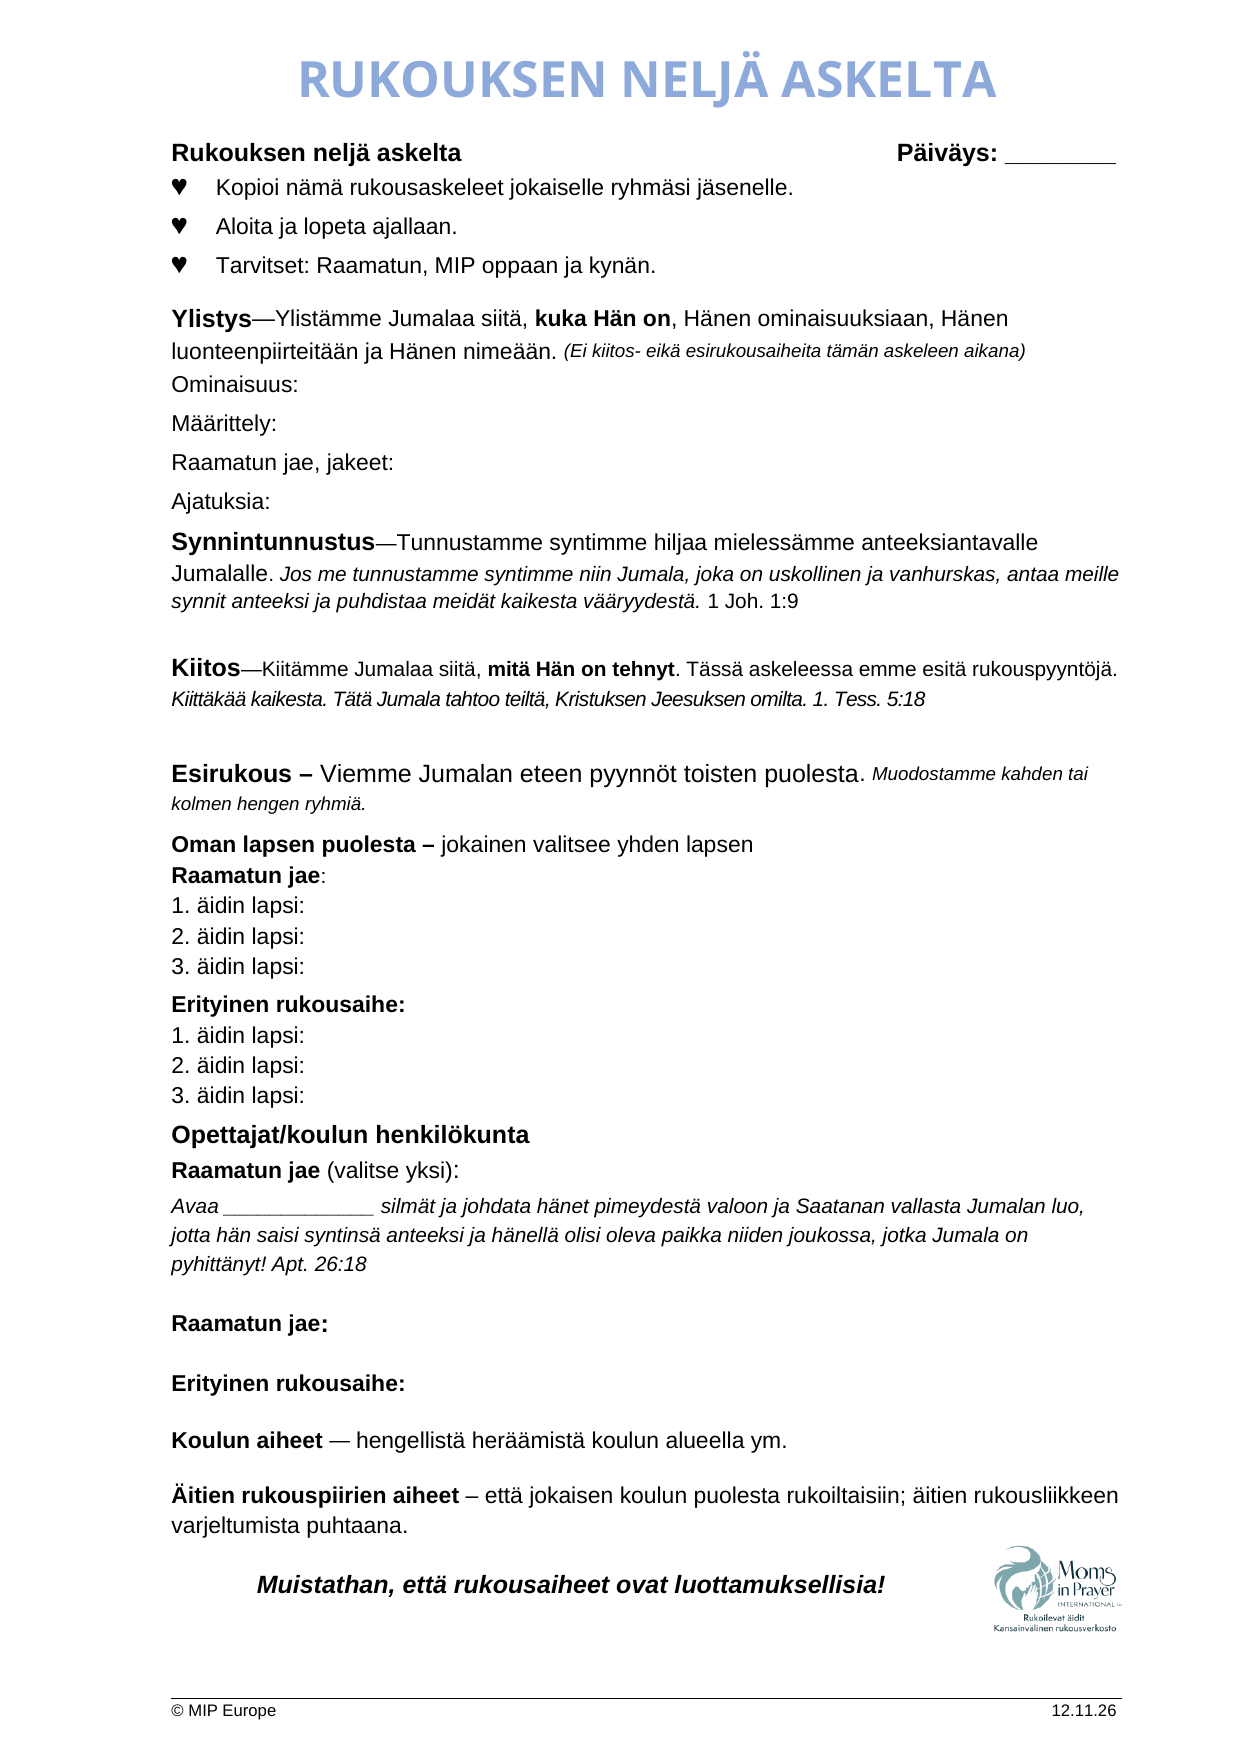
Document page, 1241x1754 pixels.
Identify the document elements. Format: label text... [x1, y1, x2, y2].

list Tarvitset: Raamatun, MIP oppaan ja kynän. [171, 252, 1122, 278]
text Esirukous – Viemme Jumalan eteen pyynnöt toisten puolesta. Muodostamme kahden tai kolmen hengen ryhmiä. [171, 759, 1122, 814]
text Äitien rukouspiirien aiheet – että jokaisen koulun puolesta rukoiltaisiin; äitien rukousliikkeen varjeltumista puhtaana. [171, 1482, 1122, 1538]
text Raamatun jae: [171, 862, 1122, 888]
text 2. äidin lapsi: [171, 1052, 1122, 1078]
text Rukouksen neljä askelta Päiväys: ________ [171, 137, 1122, 166]
text Erityinen rukousaihe: [171, 1369, 1122, 1396]
text 1. äidin lapsi: [171, 892, 1122, 919]
text 1. äidin lapsi: [171, 1022, 1122, 1048]
text Ylistys—Ylistämme Jumalaa siitä, kuka Hän on, Hänen ominaisuuksiaan, Hänen luonteenpiirteitään ja Hänen nimeään. (Ei kiitos- eikä esirukousaiheita tämän askeleen aikana) [171, 304, 1122, 364]
text Synnintunnustus—Tunnustamme syntimme hiljaa mielessämme anteeksiantavalle Jumalalle. Jos me tunnustamme syntimme niin Jumala, joka on uskollinen ja vanhurskas, antaa meille synnit anteeksi ja puhdistaa meidät kaikesta vääryydestä. 1 Joh. 1:9 [171, 527, 1122, 613]
text Raamatun jae: [171, 1309, 1122, 1338]
text Muistathan, että rukousaiheet ovat luottamuksellisia! [171, 1570, 990, 1599]
text 3. äidin lapsi: [171, 1082, 1122, 1108]
text Koulun aiheet — hengellistä heräämistä koulun alueella ym. [171, 1427, 1122, 1453]
text Määrittely: [171, 410, 1122, 437]
text Raamatun jae (valitse yksi): [171, 1155, 1122, 1184]
text Ominaisuus: [171, 371, 1122, 398]
list Kopioi nämä rukousaskeleet jokaiselle ryhmäsi jäsenelle. [171, 174, 1122, 200]
text Avaa _____________ silmät ja johdata hänet pimeydestä valoon ja Saatanan vallasta Jumalan luo, jotta hän saisi syntinsä anteeksi ja hänellä olisi oleva paikka niiden joukossa, jotka Jumala on pyhittänyt! Apt. 26:18 [171, 1194, 1122, 1276]
text 3. äidin lapsi: [171, 953, 1122, 979]
text Opettajat/koulun henkilökunta [171, 1121, 1122, 1149]
text Raamatun jae, jakeet: [171, 449, 1122, 476]
text Kiittäkää kaikesta. Tätä Jumala tahtoo teiltä, Kristuksen Jeesuksen omilta. 1. Tess. 5:18 [171, 686, 1122, 710]
text RUKOUKSEN NELJÄ ASKELTA [171, 44, 1122, 112]
text Erityinen rukousaihe: [171, 991, 1122, 1018]
picture [988, 1540, 1123, 1631]
text Ajatuksia: [171, 488, 1122, 514]
text Kiitos—Kiitämme Jumalaa siitä, mitä Hän on tehnyt. Tässä askeleessa emme esitä rukouspyyntöjä. [171, 653, 1122, 682]
list Aloita ja lopeta ajallaan. [171, 213, 1122, 239]
text Oman lapsen puolesta – jokainen valitsee yhden lapsen [171, 831, 1122, 857]
text 2. äidin lapsi: [171, 923, 1122, 949]
